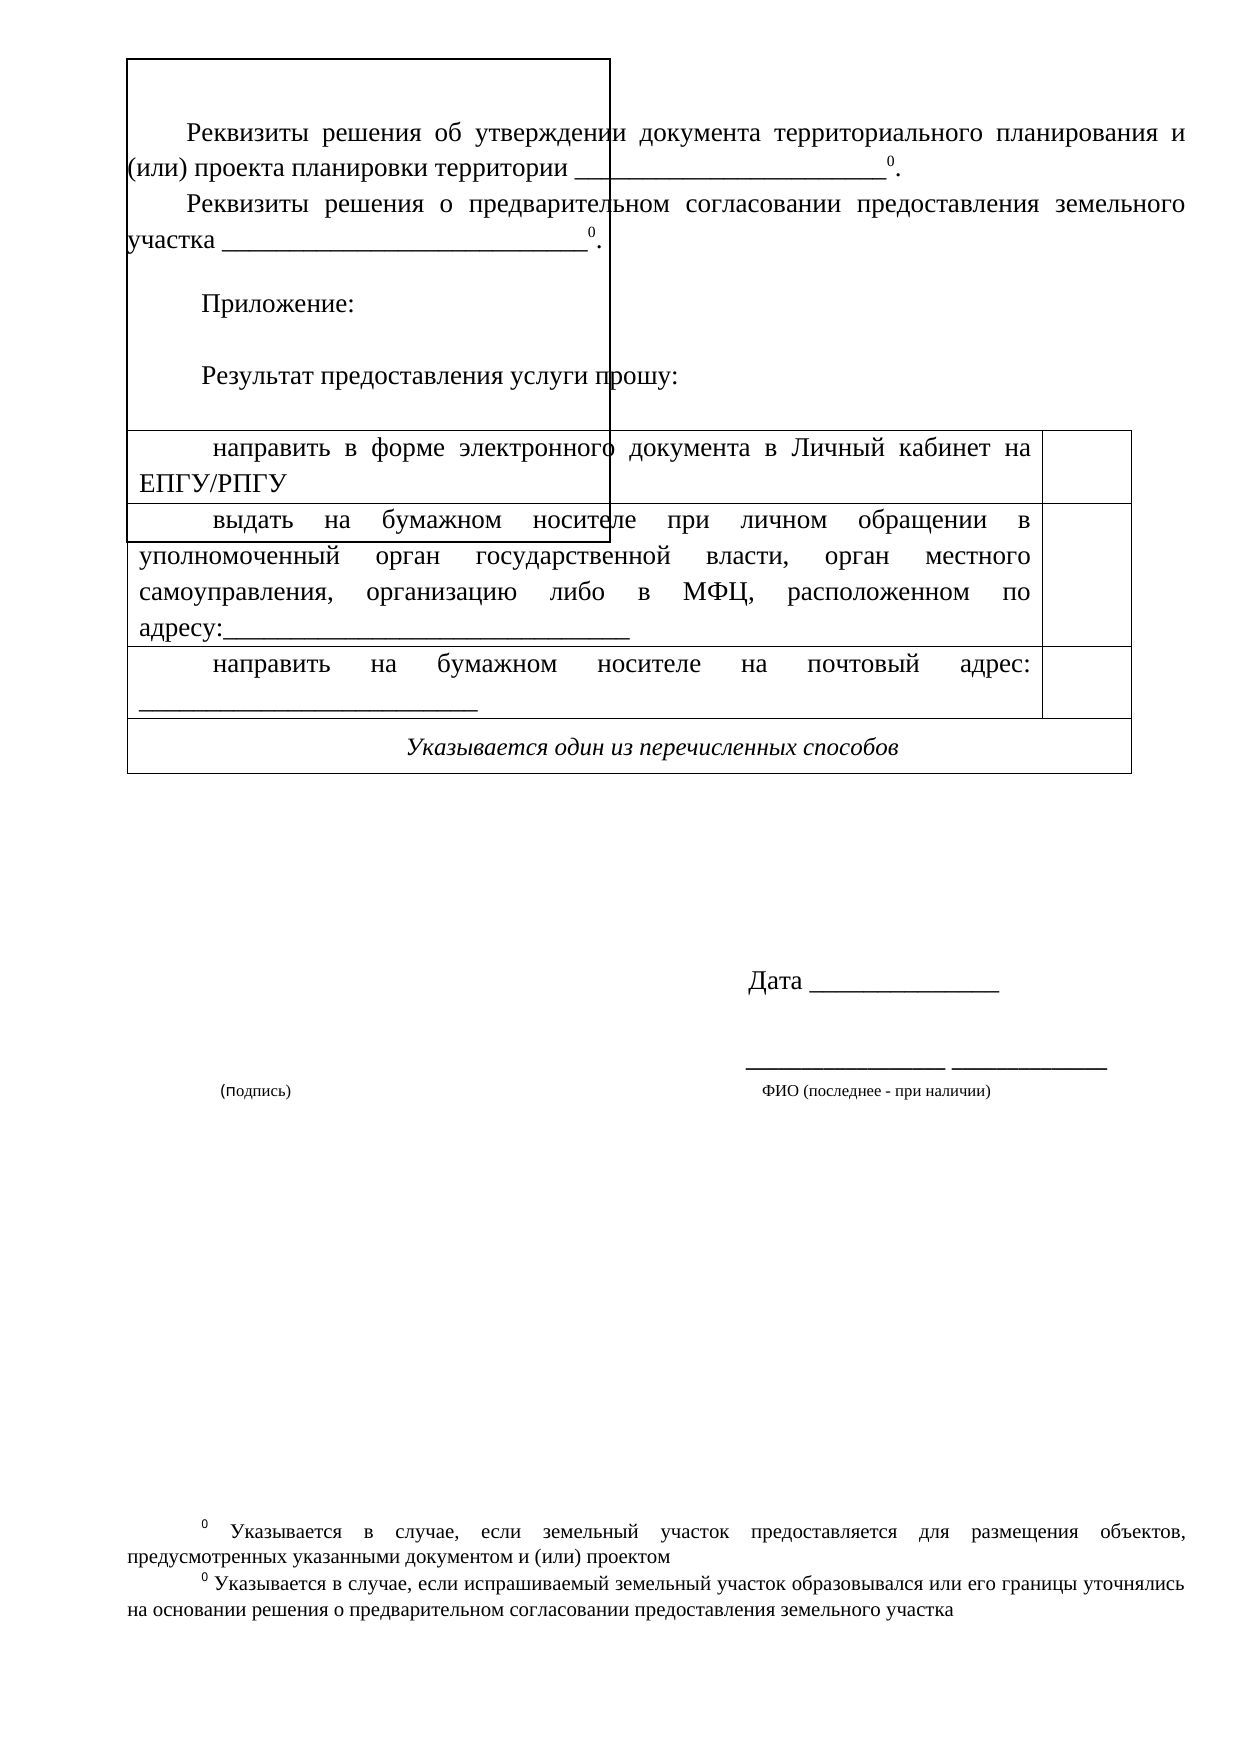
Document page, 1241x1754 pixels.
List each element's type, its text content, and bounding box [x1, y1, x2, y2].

text Реквизиты решения об утверждении документа территориального планирования и (или) проекта планировки территории _______________________. [127, 116, 1187, 182]
text Реквизиты решения о предварительном согласовании предоставления земельного участка ___________________________. [127, 187, 1187, 254]
table_header [1043, 431, 1131, 502]
text Дата ______________ [127, 964, 1187, 995]
text Результат предоставления услуги прошу: [127, 359, 1187, 390]
table_cell направить на бумажном носителе на почтовый адрес: _________________________ [128, 647, 1042, 718]
table_cell [1043, 504, 1131, 646]
text (подпись) ФИО (последнее - при наличии) [127, 1078, 1187, 1101]
text Приложение: [127, 287, 1187, 318]
table_cell Указывается один из перечисленных способов [128, 719, 1131, 773]
table_cell [1043, 647, 1131, 718]
table_cell выдать на бумажном носителе при личном обращении в уполномоченный орган государственной власти, орган местного самоуправления, организацию либо в МФЦ, расположенном по адресу:______________________________ [128, 504, 1042, 646]
table_header направить в форме электронного документа в Личный кабинет на ЕПГУ/РПГУ [128, 431, 1042, 502]
text __________________ ______________ [127, 1039, 1187, 1073]
